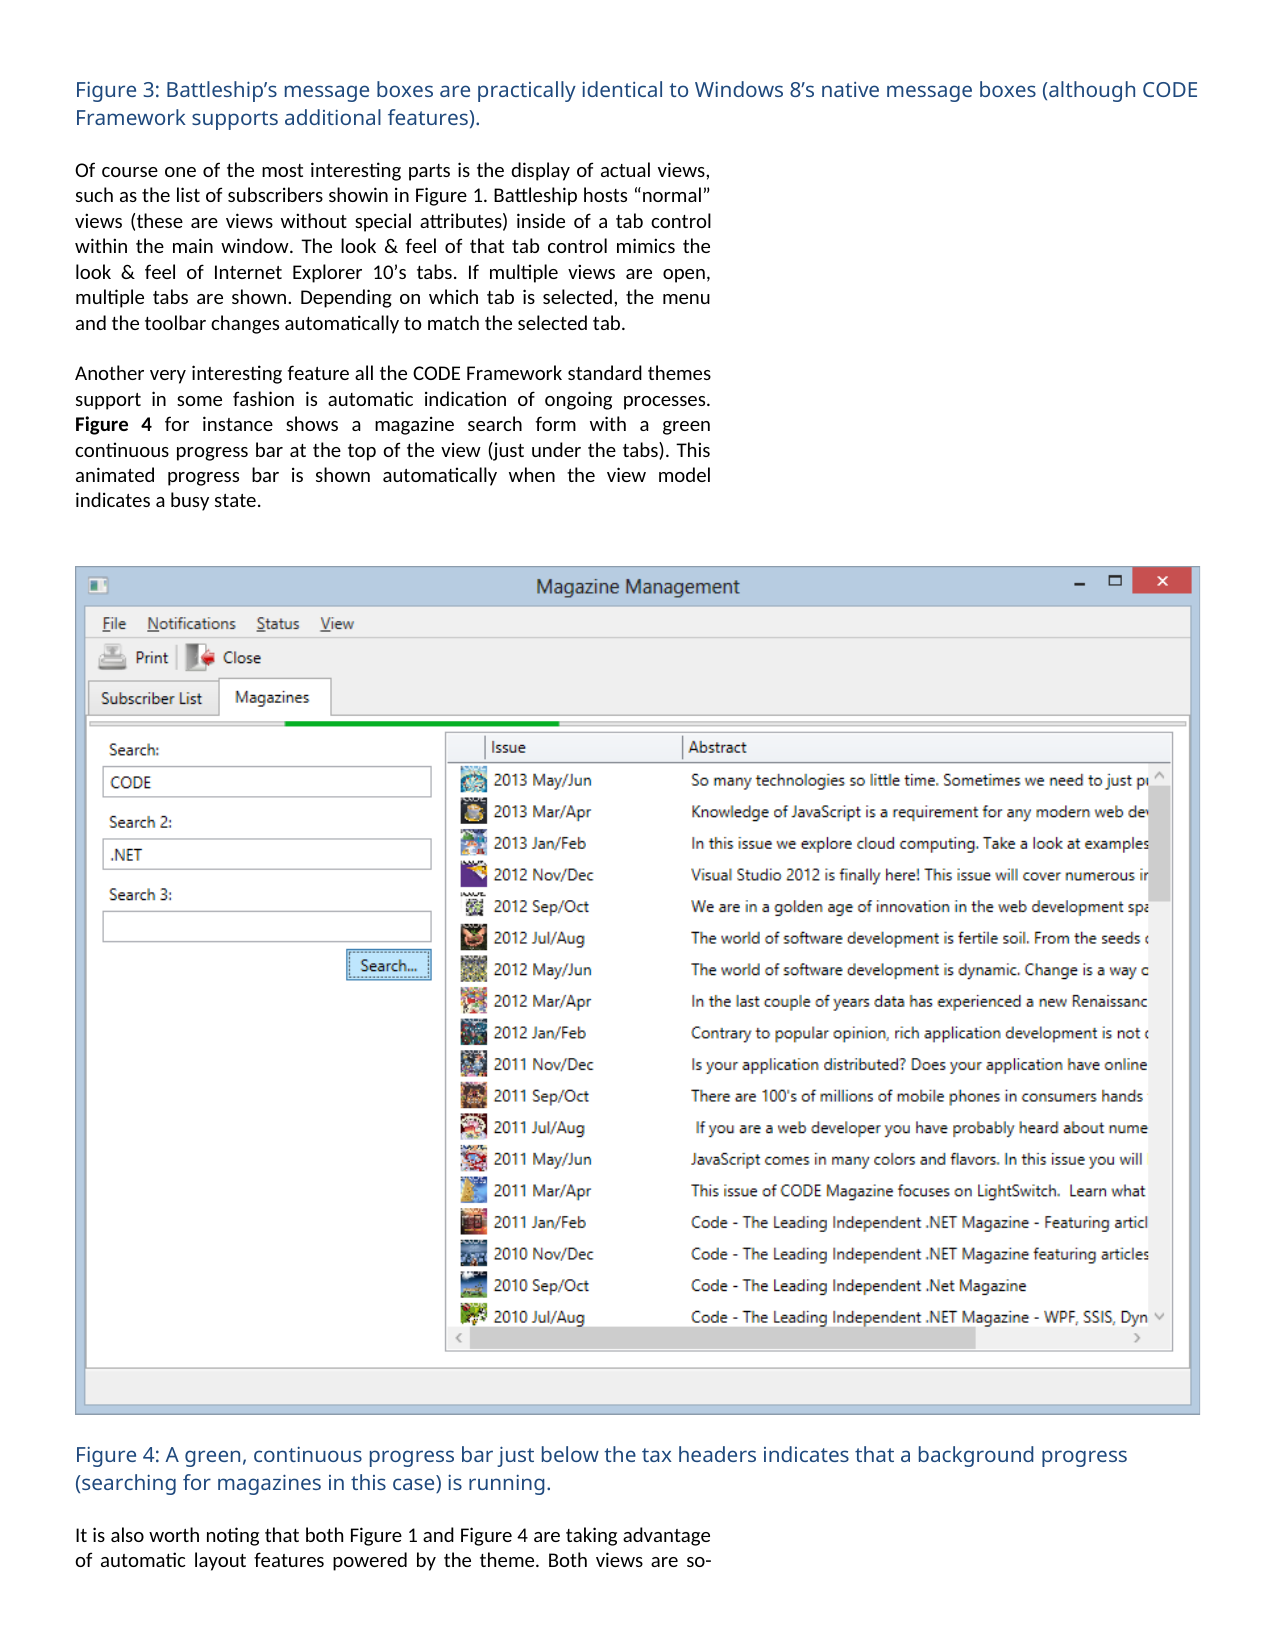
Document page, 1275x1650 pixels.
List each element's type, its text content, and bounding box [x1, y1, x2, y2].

text Figure 3: Battleship’s message boxes are practically identical to Windows 8’s native message boxes (although CODE Framework supports additional features). [75, 75, 1200, 132]
text Another very interesting feature all the CODE Framework standard themes support in some fashion is automatic indication of ongoing processes. Figure 4 for instance shows a magazine search form with a green continuous progress bar at the top of the view (just under the tabs). This animated progress bar is shown automatically when the view model indicates a busy state. [75, 361, 712, 513]
text Figure 4: A green, continuous progress bar just below the tax headers indicates that a background progress (searching for magazines in this case) is running. [75, 1440, 1200, 1497]
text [75, 1522, 712, 1573]
picture [75, 566, 1200, 1415]
text Of course one of the most interesting parts is the display of actual views, such as the list of subscribers showin in Figure 1. Battleship hosts “normal” views (these are views without special attributes) inside of a tab control within the main window. The look & feel of that tab control mimics the look & feel of Internet Explorer 10’s tabs. If multiple views are open, multiple tabs are shown. Depending on which tab is selected, the menu and the toolbar changes automatically to match the selected tab. [75, 157, 712, 335]
